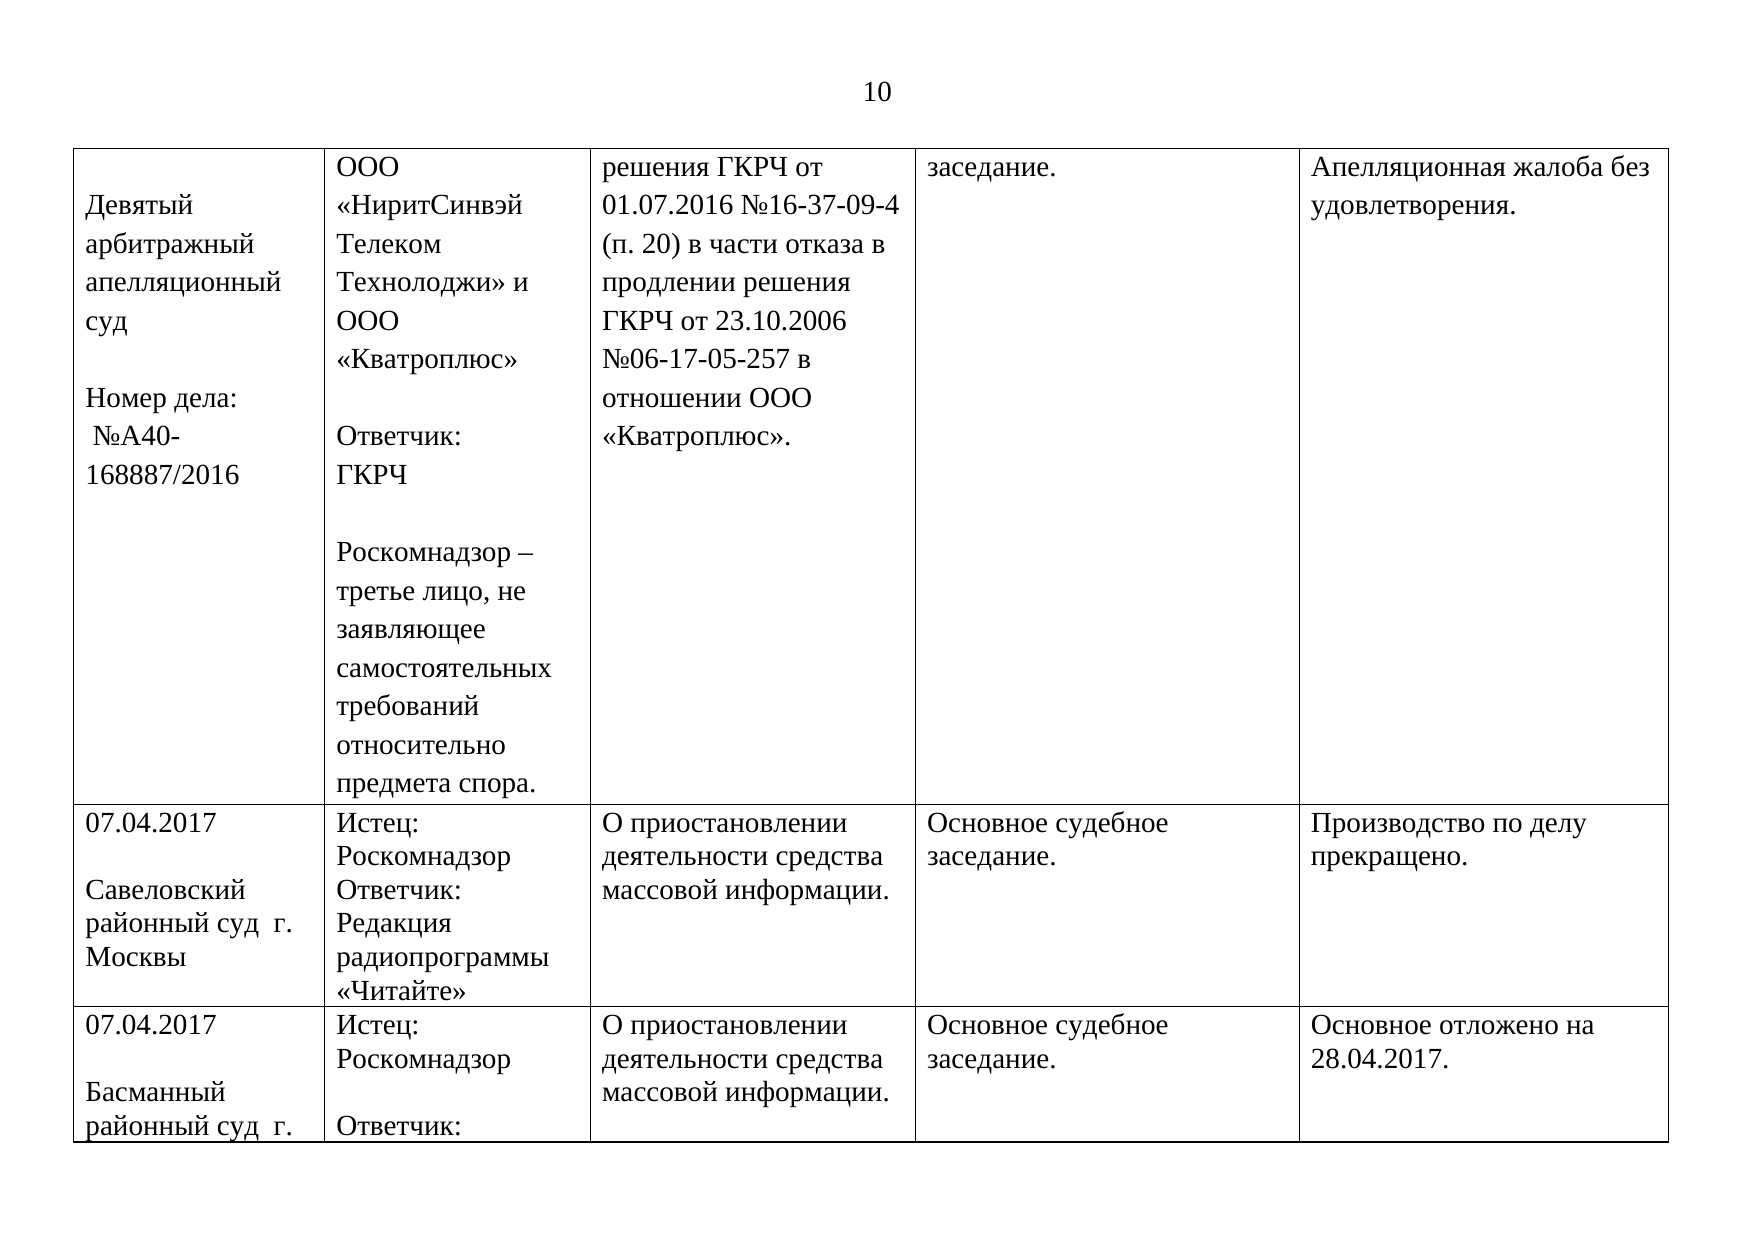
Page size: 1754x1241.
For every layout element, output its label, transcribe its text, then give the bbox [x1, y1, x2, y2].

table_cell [325, 149, 590, 804]
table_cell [916, 1007, 1299, 1141]
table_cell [1300, 1007, 1668, 1141]
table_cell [591, 1007, 915, 1141]
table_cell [74, 1007, 324, 1141]
table_cell Основное судебное заседание. [916, 805, 1299, 1006]
table_cell О приостановлении деятельности средства массовой информации. [591, 805, 915, 1006]
table_cell Производство по делу прекращено. [1300, 805, 1668, 1006]
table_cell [1300, 149, 1668, 804]
table_cell Истец: Роскомнадзор Ответчик: Редакция радиопрограммы «Читайте» [325, 805, 590, 1006]
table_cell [74, 149, 324, 804]
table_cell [916, 149, 1299, 804]
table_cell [591, 149, 915, 804]
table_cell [325, 1007, 590, 1141]
table_cell 07.04.2017 Савеловский районный суд г. Москвы [74, 805, 324, 1006]
